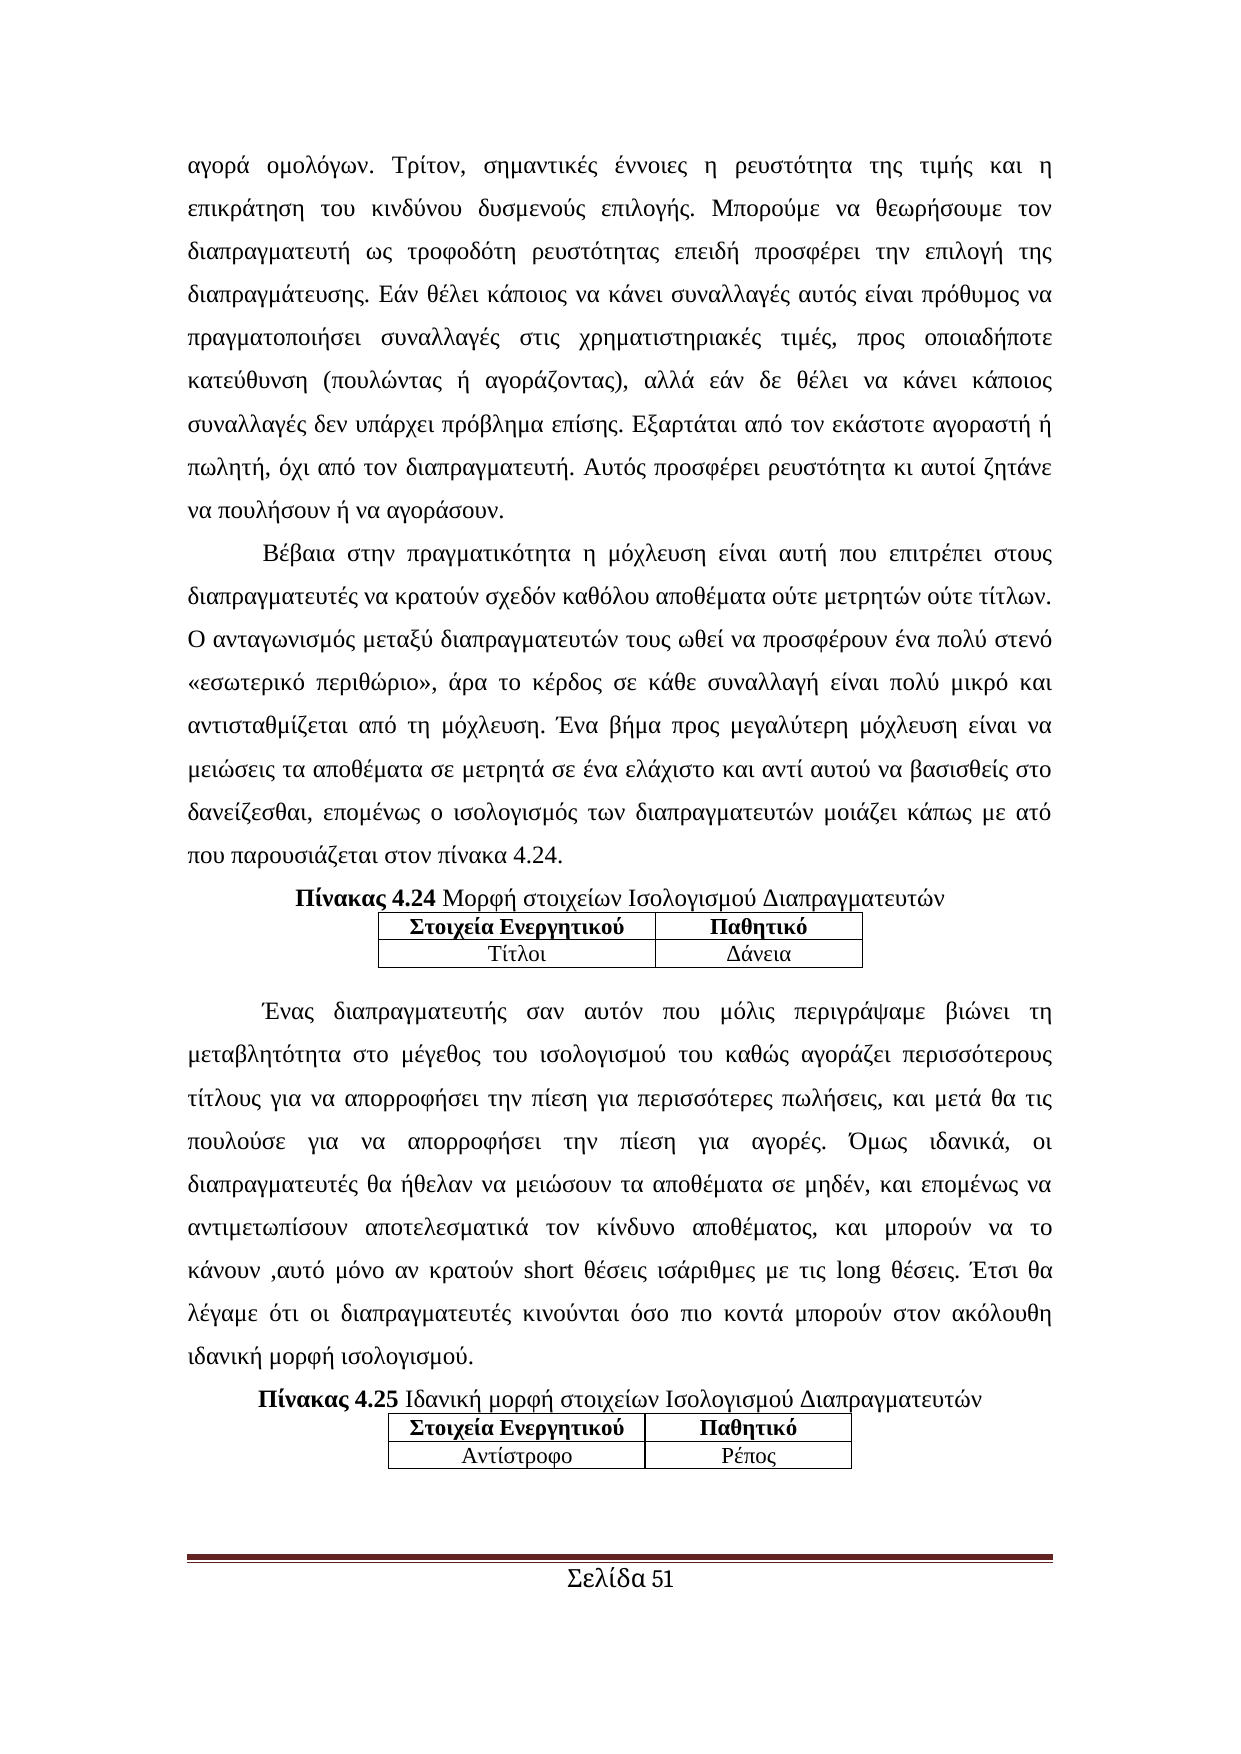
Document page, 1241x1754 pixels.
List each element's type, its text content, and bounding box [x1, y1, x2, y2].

table_cell Ρέπος [646, 1442, 851, 1468]
text Πίνακας 4.25 Ιδανική μορφή στοιχείων Ισολογισμού Διαπραγματευτών [187, 1384, 1053, 1413]
text Πίνακας 4.24 Μορφή στοιχείων Ισολογισμού Διαπραγματευτών [187, 883, 1053, 912]
table_cell Δάνεια [656, 940, 862, 967]
table_header Στοιχεία Ενεργητικού [379, 913, 655, 939]
text Βέβαια στην πραγματικότητα η μόχλευση είναι αυτή που επιτρέπει στους διαπραγματευτές να κρατούν σχεδόν καθόλου αποθέματα ούτε μετρητών ούτε τίτλων. Ο ανταγωνισμός μεταξύ διαπραγματευτών τους ωθεί να προσφέρουν ένα πολύ στενό «εσωτερικό περιθώριο», άρα το κέρδος σε κάθε συναλλαγή είναι πολύ μικρό και αντισταθμίζεται από τη μόχλευση. Ένα βήμα προς μεγαλύτερη μόχλευση είναι να μειώσεις τα αποθέματα σε μετρητά σε ένα ελάχιστο και αντί αυτού να βασισθείς στο δανείζεσθαι, επομένως ο ισολογισμός των διαπραγματευτών μοιάζει κάπως με ατό που παρουσιάζεται στον πίνακα 4.24. [187, 538, 1053, 869]
table_cell Τίτλοι [379, 940, 655, 967]
text Ένας διαπραγματευτής σαν αυτόν που μόλις περιγράψαμε βιώνει τη μεταβλητότητα στο μέγεθος του ισολογισμού του καθώς αγοράζει περισσότερους τίτλους για να απορροφήσει την πίεση για περισσότερες πωλήσεις, και μετά θα τις πουλούσε για να απορροφήσει την πίεση για αγορές. Όμως ιδανικά, οι διαπραγματευτές θα ήθελαν να μειώσουν τα αποθέματα σε μηδέν, και επομένως να αντιμετωπίσουν αποτελεσματικά τον κίνδυνο αποθέματος, και μπορούν να το κάνουν ,αυτό μόνο αν κρατούν short θέσεις ισάριθμες με τις long θέσεις. Έτσι θα λέγαμε ότι οι διαπραγματευτές κινούνται όσο πιο κοντά μπορούν στον ακόλουθη ιδανική μορφή ισολογισμού. [187, 996, 1053, 1370]
table_cell Αντίστροφο [389, 1442, 644, 1468]
table_header Παθητικό [656, 913, 862, 939]
table_header Στοιχεία Ενεργητικού [389, 1414, 644, 1441]
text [187, 150, 1053, 524]
table_header Παθητικό [646, 1414, 851, 1441]
